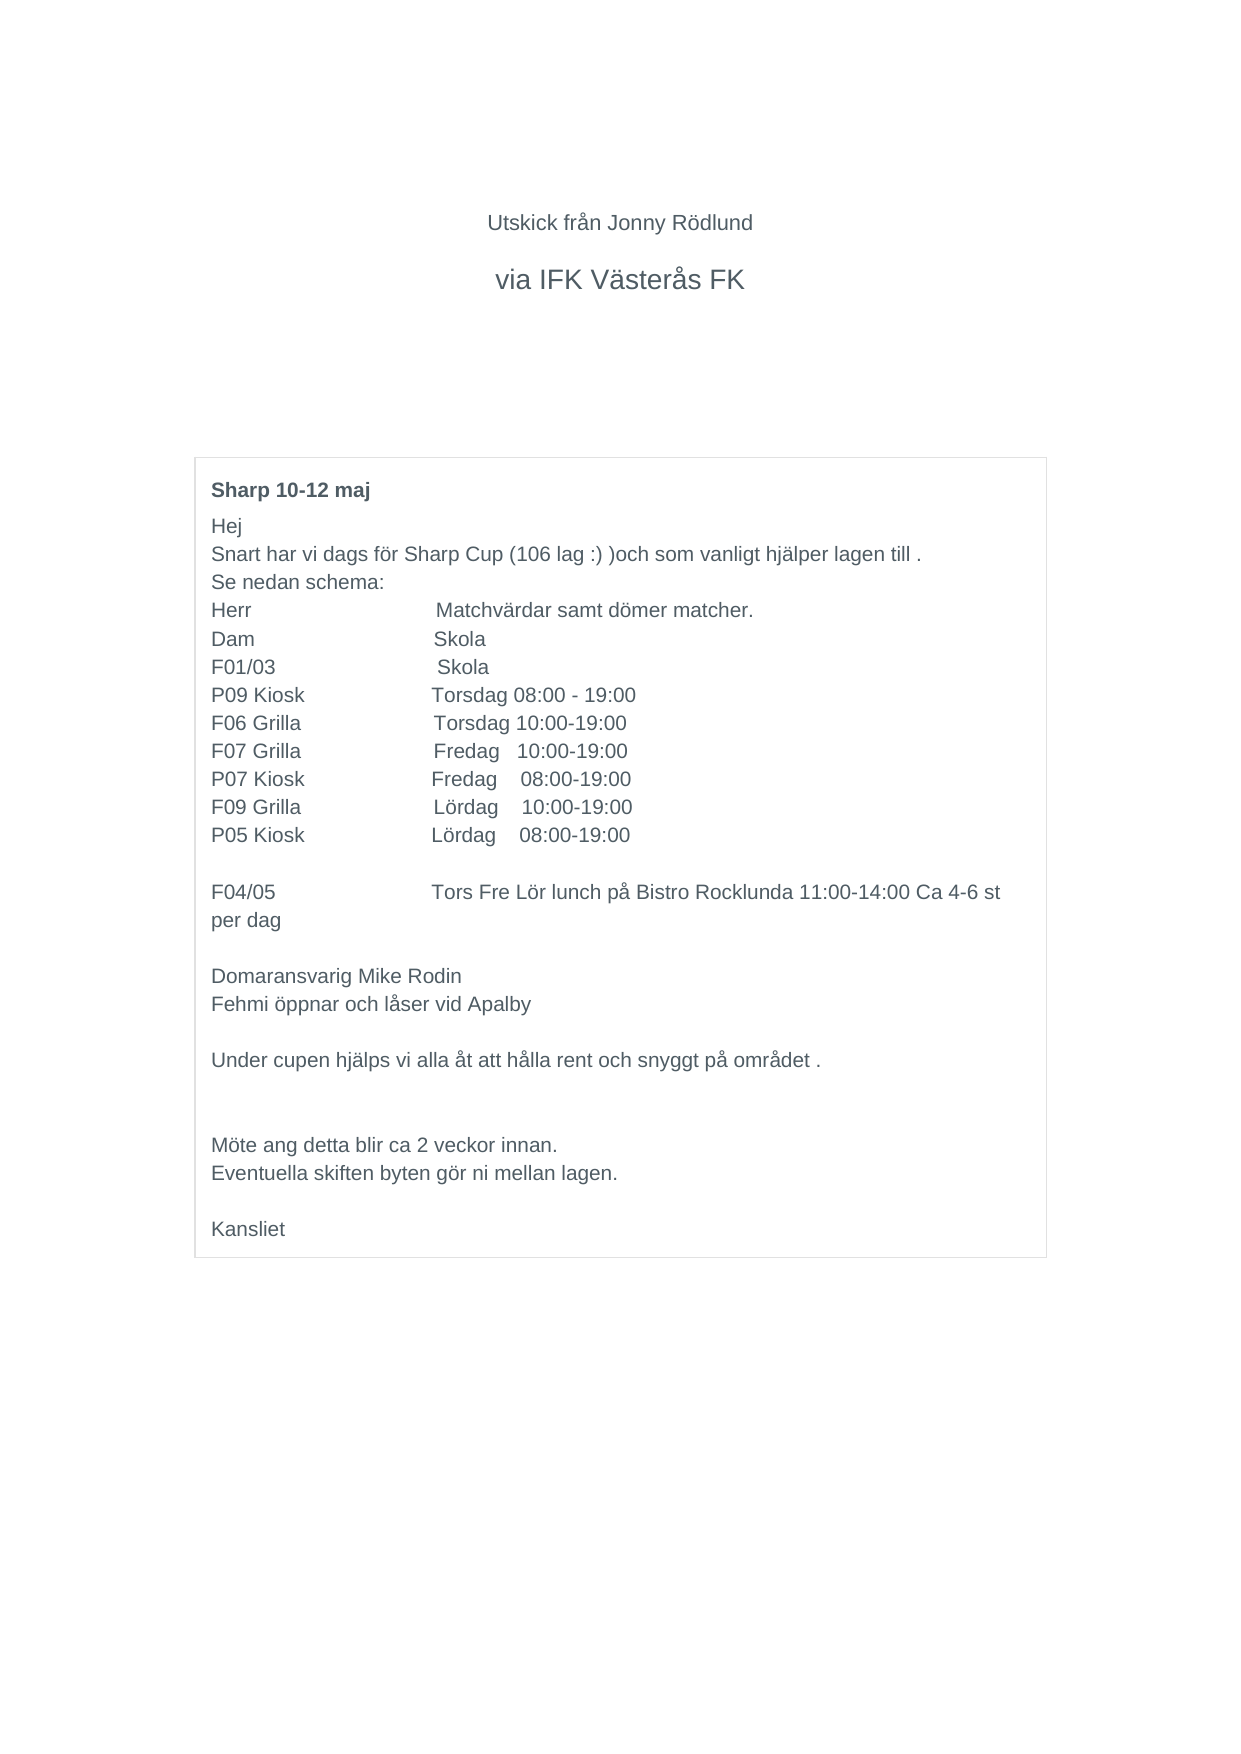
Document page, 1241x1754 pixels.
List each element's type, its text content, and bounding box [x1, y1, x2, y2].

table_cell [148, 410, 1093, 1305]
table_header Utskick från Jonny Rödlund via IFK Västerås FK [148, 148, 1093, 410]
